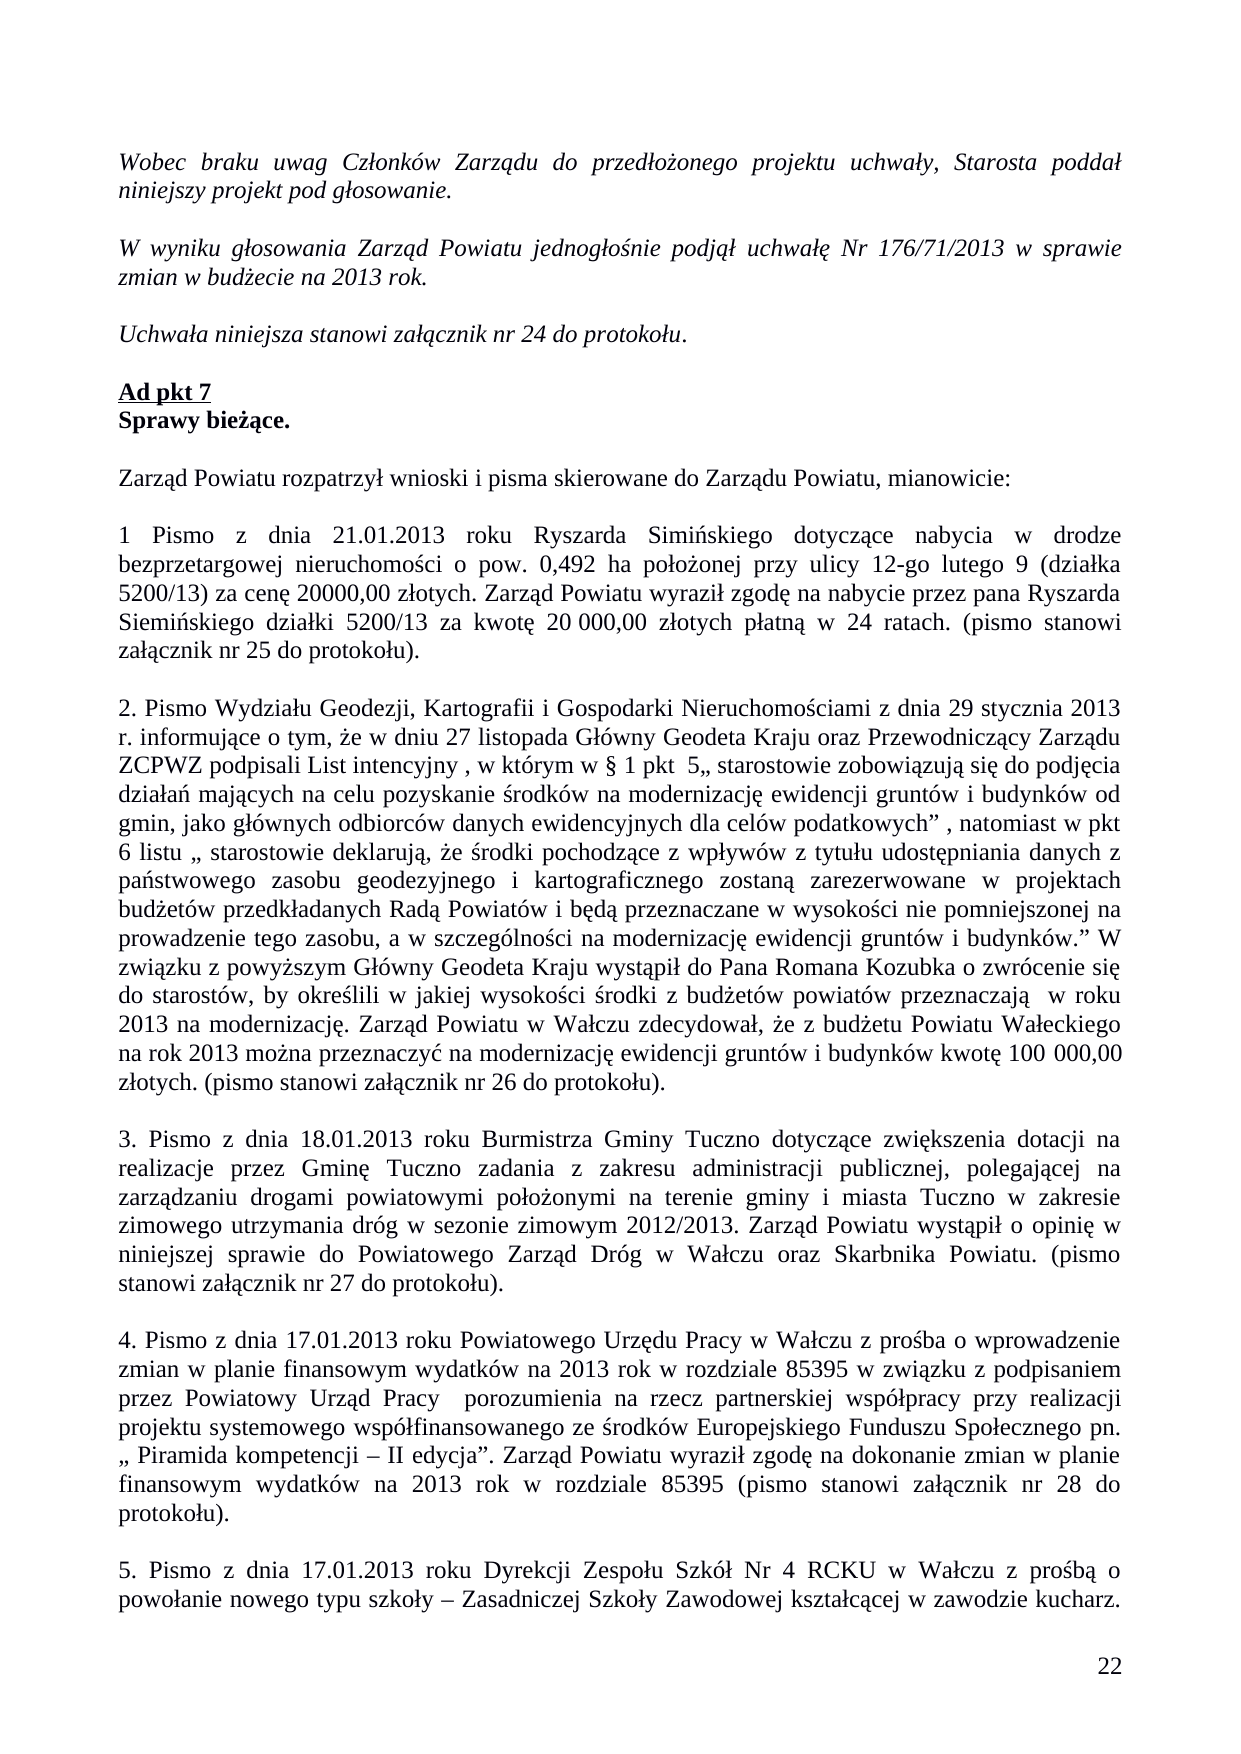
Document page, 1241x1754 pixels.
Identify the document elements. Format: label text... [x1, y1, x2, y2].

text Sprawy bieżące. [118, 406, 1122, 434]
text Wobec braku uwag Członków Zarządu do przedłożonego projektu uchwały, Starosta poddał niniejszy projekt pod głosowanie. [118, 147, 1122, 204]
text Zarząd Powiatu rozpatrzył wnioski i pisma skierowane do Zarządu Powiatu, mianowicie: [118, 463, 1122, 492]
text 1 Pismo z dnia 21.01.2013 roku Ryszarda Simińskiego dotyczące nabycia w drodze bezprzetargowej nieruchomości o pow. 0,492 ha położonej przy ulicy 12-go lutego 9 (działka 5200/13) za cenę 20000,00 złotych. Zarząd Powiatu wyraził zgodę na nabycie przez pana Ryszarda Siemińskiego działki 5200/13 za kwotę 20 000,00 złotych płatną w 24 ratach. (pismo stanowi załącznik nr 25 do protokołu). [118, 521, 1122, 664]
text 2. Pismo Wydziału Geodezji, Kartografii i Gospodarki Nieruchomościami z dnia 29 stycznia 2013 r. informujące o tym, że w dniu 27 listopada Główny Geodeta Kraju oraz Przewodniczący Zarządu ZCPWZ podpisali List intencyjny , w którym w § 1 pkt 5„ starostowie zobowiązują się do podjęcia działań mających na celu pozyskanie środków na modernizację ewidencji gruntów i budynków od gmin, jako głównych odbiorców danych ewidencyjnych dla celów podatkowych” , natomiast w pkt 6 listu „ starostowie deklarują, że środki pochodzące z wpływów z tytułu udostępniania danych z państwowego zasobu geodezyjnego i kartograficznego zostaną zarezerwowane w projektach budżetów przedkładanych Radą Powiatów i będą przeznaczane w wysokości nie pomniejszonej na prowadzenie tego zasobu, a w szczególności na modernizację ewidencji gruntów i budynków.” W związku z powyższym Główny Geodeta Kraju wystąpił do Pana Romana Kozubka o zwrócenie się do starostów, by określili w jakiej wysokości środki z budżetów powiatów przeznaczają w roku 2013 na modernizację. Zarząd Powiatu w Wałczu zdecydował, że z budżetu Powiatu Wałeckiego na rok 2013 można przeznaczyć na modernizację ewidencji gruntów i budynków kwotę 100 000,00 złotych. (pismo stanowi załącznik nr 26 do protokołu). [118, 693, 1122, 1096]
text Ad pkt 7 [118, 377, 1122, 406]
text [118, 1556, 1122, 1613]
text 4. Pismo z dnia 17.01.2013 roku Powiatowego Urzędu Pracy w Wałczu z prośba o wprowadzenie zmian w planie finansowym wydatków na 2013 rok w rozdziale 85395 w związku z podpisaniem przez Powiatowy Urząd Pracy porozumienia na rzecz partnerskiej współpracy przy realizacji projektu systemowego współfinansowanego ze środków Europejskiego Funduszu Społecznego pn. „ Piramida kompetencji – II edycja”. Zarząd Powiatu wyraził zgodę na dokonanie zmian w planie finansowym wydatków na 2013 rok w rozdziale 85395 (pismo stanowi załącznik nr 28 do protokołu). [118, 1326, 1122, 1527]
text Uchwała niniejsza stanowi załącznik nr 24 do protokołu. [118, 319, 1122, 348]
text 3. Pismo z dnia 18.01.2013 roku Burmistrza Gminy Tuczno dotyczące zwiększenia dotacji na realizacje przez Gminę Tuczno zadania z zakresu administracji publicznej, polegającej na zarządzaniu drogami powiatowymi położonymi na terenie gminy i miasta Tuczno w zakresie zimowego utrzymania dróg w sezonie zimowym 2012/2013. Zarząd Powiatu wystąpił o opinię w niniejszej sprawie do Powiatowego Zarząd Dróg w Wałczu oraz Skarbnika Powiatu. (pismo stanowi załącznik nr 27 do protokołu). [118, 1124, 1122, 1297]
text W wyniku głosowania Zarząd Powiatu jednogłośnie podjął uchwałę Nr 176/71/2013 w sprawie zmian w budżecie na 2013 rok. [118, 233, 1122, 291]
